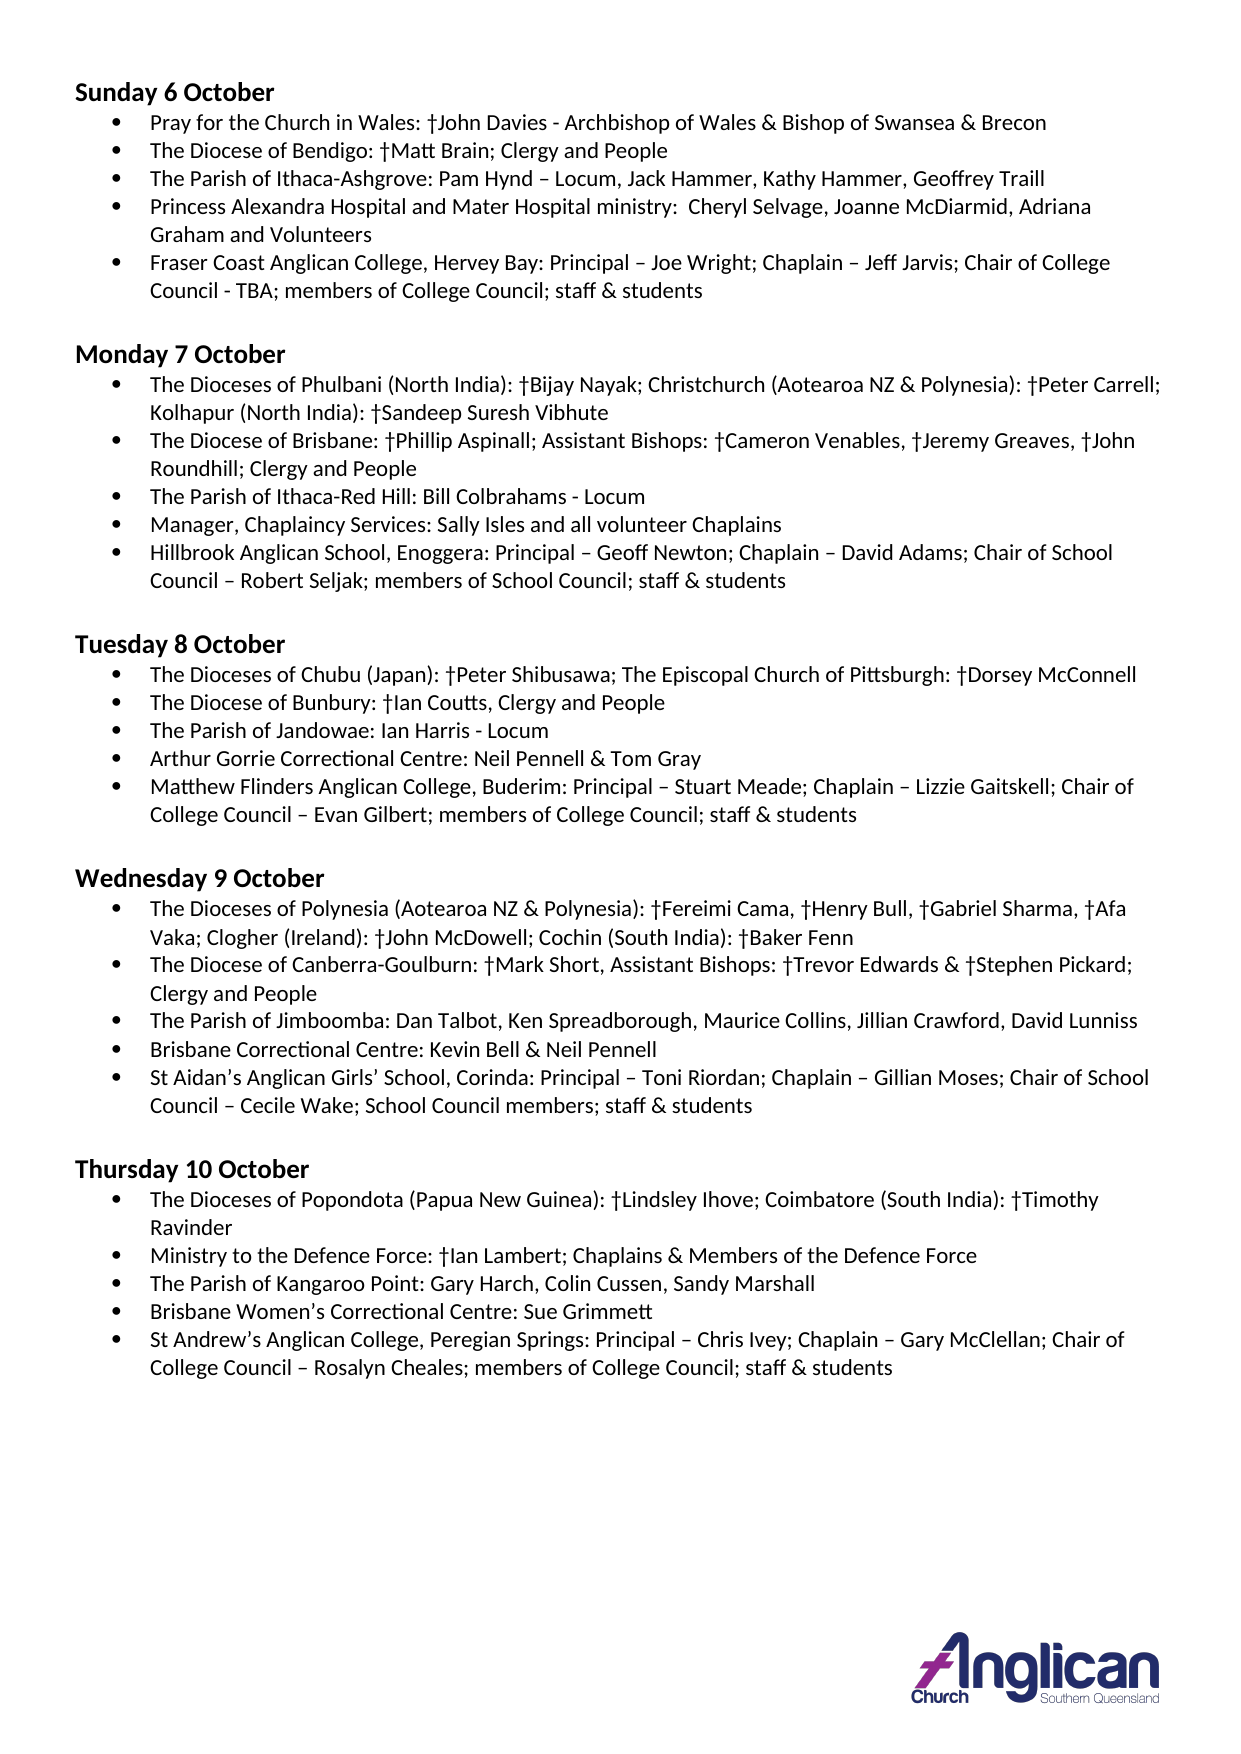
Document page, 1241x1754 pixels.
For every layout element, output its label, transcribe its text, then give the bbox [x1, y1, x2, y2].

list The Dioceses of Chubu (Japan): †Peter Shibusawa; The Episcopal Church of Pittsburgh: †Dorsey McConnell [112, 660, 1165, 688]
list Matthew Flinders Anglican College, Buderim: Principal – Stuart Meade; Chaplain – Lizzie Gaitskell; Chair of College Council – Evan Gilbert; members of College Council; staff & students [112, 772, 1165, 828]
list The Diocese of Bunbury: †Ian Coutts, Clergy and People [112, 688, 1165, 716]
picture [907, 1625, 1166, 1709]
list The Parish of Kangaroo Point: Gary Harch, Colin Cussen, Sandy Marshall [112, 1269, 1165, 1297]
text Tuesday 8 October [75, 627, 1165, 660]
text Monday 7 October [75, 337, 1165, 370]
text Wednesday 9 October [75, 862, 1165, 894]
list The Parish of Jimboomba: Dan Talbot, Ken Spreadborough, Maurice Collins, Jillian Crawford, David Lunniss [112, 1007, 1165, 1035]
list The Diocese of Brisbane: †Phillip Aspinall; Assistant Bishops: †Cameron Venables, †Jeremy Greaves, †John Roundhill; Clergy and People [112, 426, 1165, 482]
list Manager, Chaplaincy Services: Sally Isles and all volunteer Chaplains [112, 510, 1165, 538]
list The Parish of Jandowae: Ian Harris - Locum [112, 716, 1165, 744]
list Ministry to the Defence Force: †Ian Lambert; Chaplains & Members of the Defence Force [112, 1241, 1165, 1269]
list St Andrew’s Anglican College, Peregian Springs: Principal – Chris Ivey; Chaplain – Gary McClellan; Chair of College Council – Rosalyn Cheales; members of College Council; staff & students [112, 1325, 1165, 1381]
text Thursday 10 October [75, 1152, 1165, 1185]
list Pray for the Church in Wales: †John Davies - Archbishop of Wales & Bishop of Swansea & Brecon [112, 108, 1165, 136]
list The Dioceses of Popondota (Papua New Guinea): †Lindsley Ihove; Coimbatore (South India): †Timothy Ravinder [112, 1185, 1165, 1241]
list The Parish of Ithaca-Ashgrove: Pam Hynd – Locum, Jack Hammer, Kathy Hammer, Geoffrey Traill [112, 164, 1165, 192]
list The Dioceses of Polynesia (Aotearoa NZ & Polynesia): †Fereimi Cama, †Henry Bull, †Gabriel Sharma, †Afa Vaka; Clogher (Ireland): †John McDowell; Cochin (South India): †Baker Fenn [112, 894, 1165, 951]
list Brisbane Correctional Centre: Kevin Bell & Neil Pennell [112, 1035, 1165, 1063]
list Brisbane Women’s Correctional Centre: Sue Grimmett [112, 1297, 1165, 1325]
list Princess Alexandra Hospital and Mater Hospital ministry: Cheryl Selvage, Joanne McDiarmid, Adriana Graham and Volunteers [112, 192, 1165, 248]
list The Diocese of Canberra-Goulburn: †Mark Short, Assistant Bishops: †Trevor Edwards & †Stephen Pickard; Clergy and People [112, 951, 1165, 1007]
text Sunday 6 October [75, 75, 1165, 108]
list Arthur Gorrie Correctional Centre: Neil Pennell & Tom Gray [112, 744, 1165, 772]
list The Dioceses of Phulbani (North India): †Bijay Nayak; Christchurch (Aotearoa NZ & Polynesia): †Peter Carrell; Kolhapur (North India): †Sandeep Suresh Vibhute [112, 370, 1165, 426]
list Hillbrook Anglican School, Enoggera: Principal – Geoff Newton; Chaplain – David Adams; Chair of School Council – Robert Seljak; members of School Council; staff & students [112, 538, 1165, 594]
list The Diocese of Bendigo: †Matt Brain; Clergy and People [112, 136, 1165, 164]
list St Aidan’s Anglican Girls’ School, Corinda: Principal – Toni Riordan; Chaplain – Gillian Moses; Chair of School Council – Cecile Wake; School Council members; staff & students [112, 1063, 1165, 1119]
list Fraser Coast Anglican College, Hervey Bay: Principal – Joe Wright; Chaplain – Jeff Jarvis; Chair of College Council - TBA; members of College Council; staff & students [112, 248, 1165, 304]
list The Parish of Ithaca-Red Hill: Bill Colbrahams - Locum [112, 482, 1165, 510]
